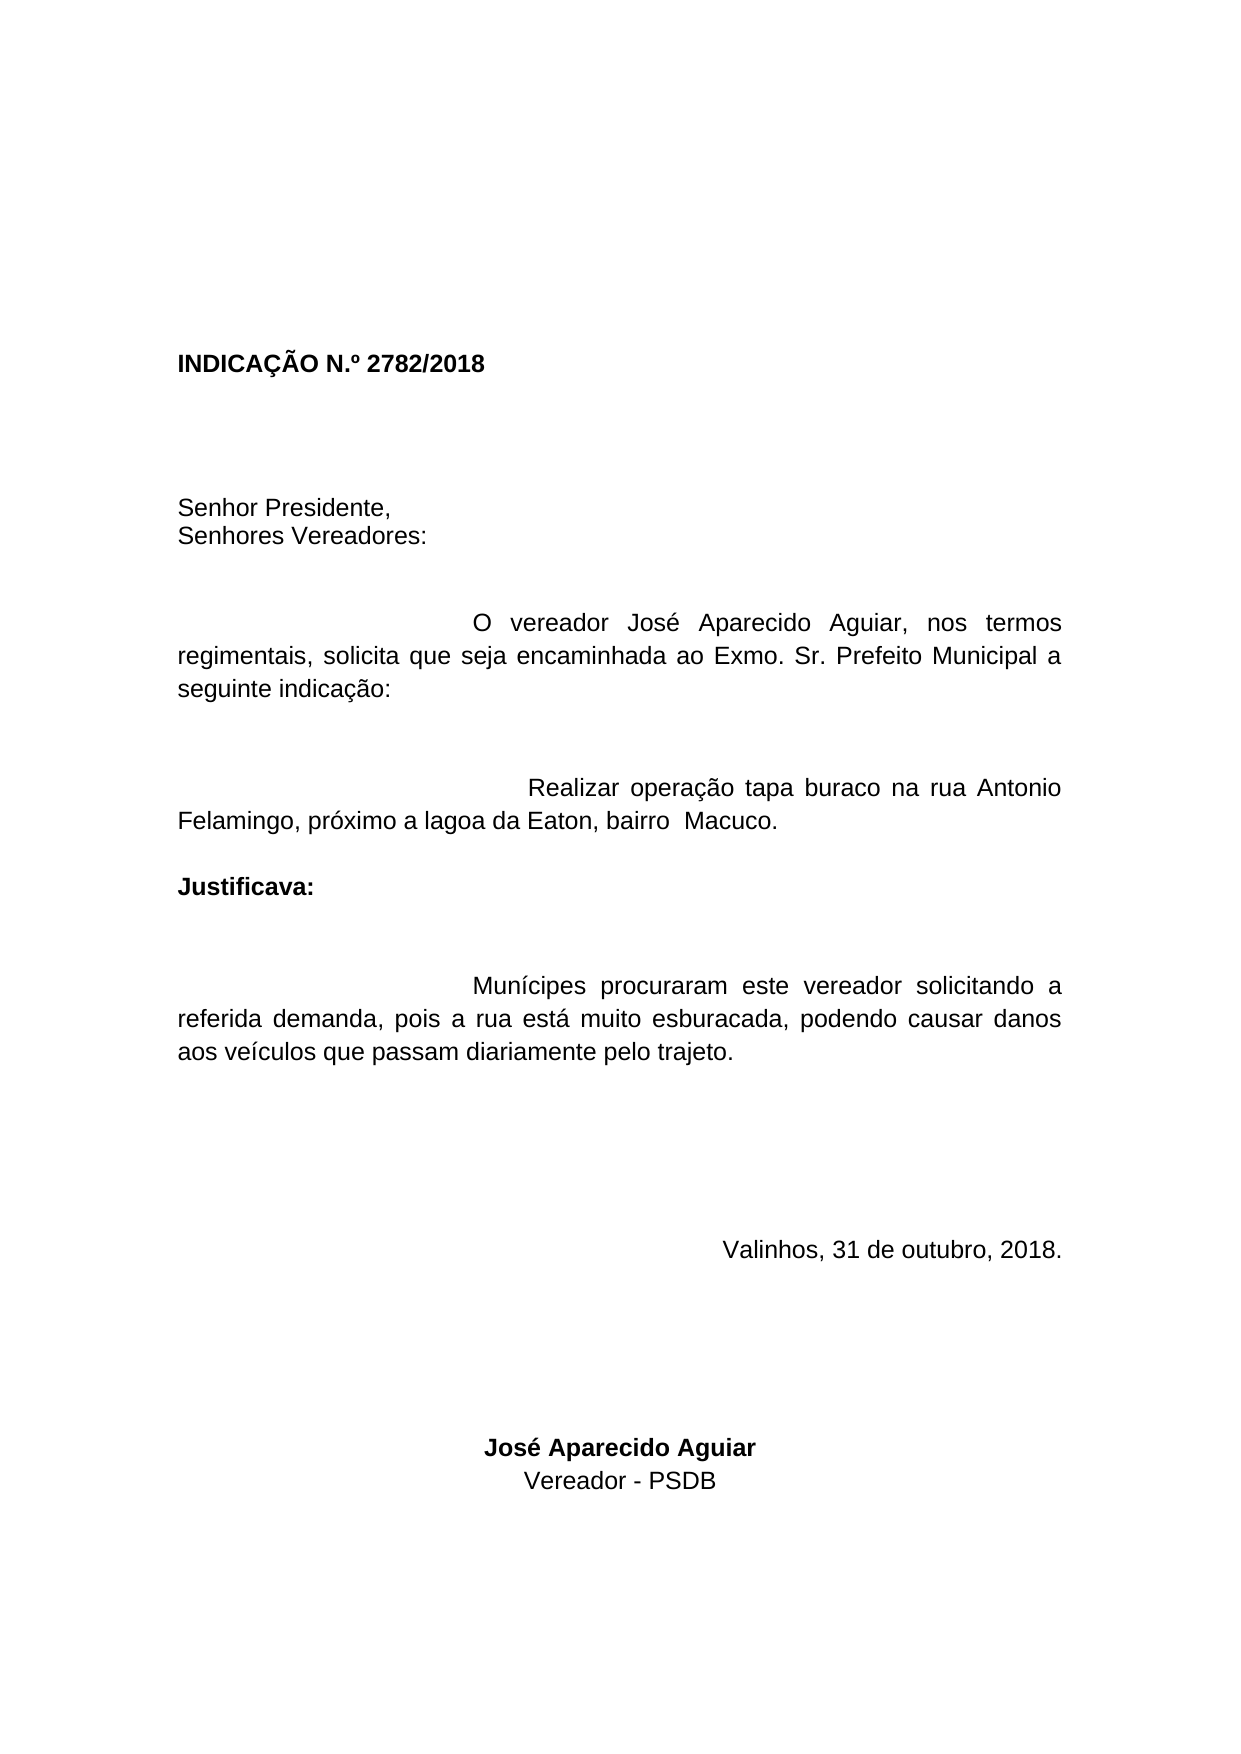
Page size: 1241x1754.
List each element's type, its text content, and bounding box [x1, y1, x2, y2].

text Justificava: [177, 872, 1063, 901]
text Vereador - PSDB [177, 1466, 1063, 1495]
text Realizar operação tapa buraco na rua Antonio Felamingo, próximo a lagoa da Eaton, bairro Macuco. [177, 773, 1063, 834]
text Senhor Presidente, [177, 493, 1063, 521]
text Munícipes procuraram este vereador solicitando a referida demanda, pois a rua está muito esburacada, podendo causar danos aos veículos que passam diariamente pelo trajeto. [177, 971, 1063, 1066]
text Valinhos, 31 de outubro, 2018. [177, 1235, 1063, 1264]
text O vereador José Aparecido Aguiar, nos termos regimentais, solicita que seja encaminhada ao Exmo. Sr. Prefeito Municipal a seguinte indicação: [177, 608, 1063, 702]
text INDICAÇÃO N.º 2782/2018 [177, 349, 1063, 378]
text José Aparecido Aguiar [177, 1433, 1063, 1462]
text Senhores Vereadores: [177, 521, 1063, 550]
